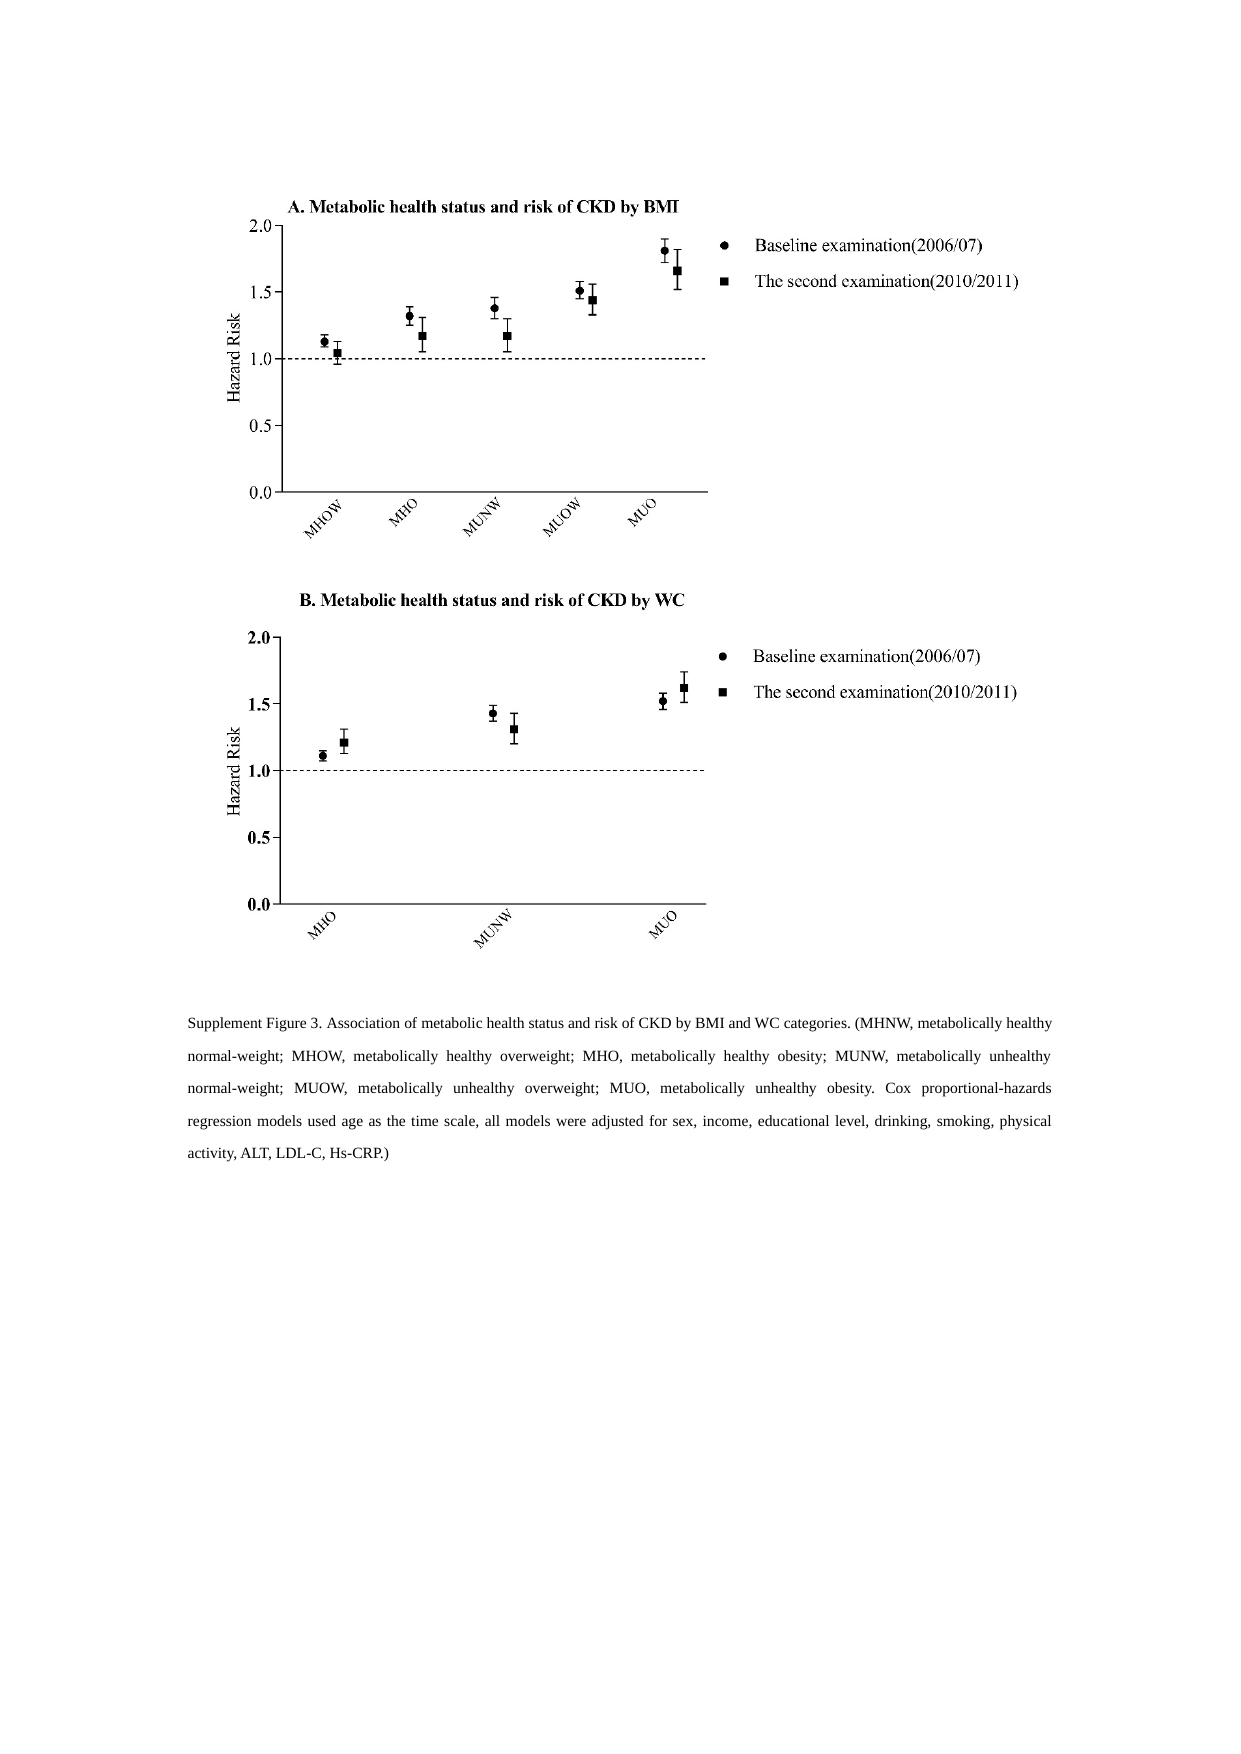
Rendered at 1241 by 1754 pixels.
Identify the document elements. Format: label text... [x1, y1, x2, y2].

picture [187, 162, 1053, 988]
text Supplement Figure 3. Association of metabolic health status and risk of CKD by BMI and WC categories. (MHNW, metabolically healthy normal-weight; MHOW, metabolically healthy overweight; MHO, metabolically healthy obesity; MUNW, metabolically unhealthy normal-weight; MUOW, metabolically unhealthy overweight; MUO, metabolically unhealthy obesity. Cox proportional-hazards regression models used age as the time scale, all models were adjusted for sex, income, educational level, drinking, smoking, physical activity, ALT, LDL-C, Hs-CRP.) [187, 1007, 1053, 1169]
